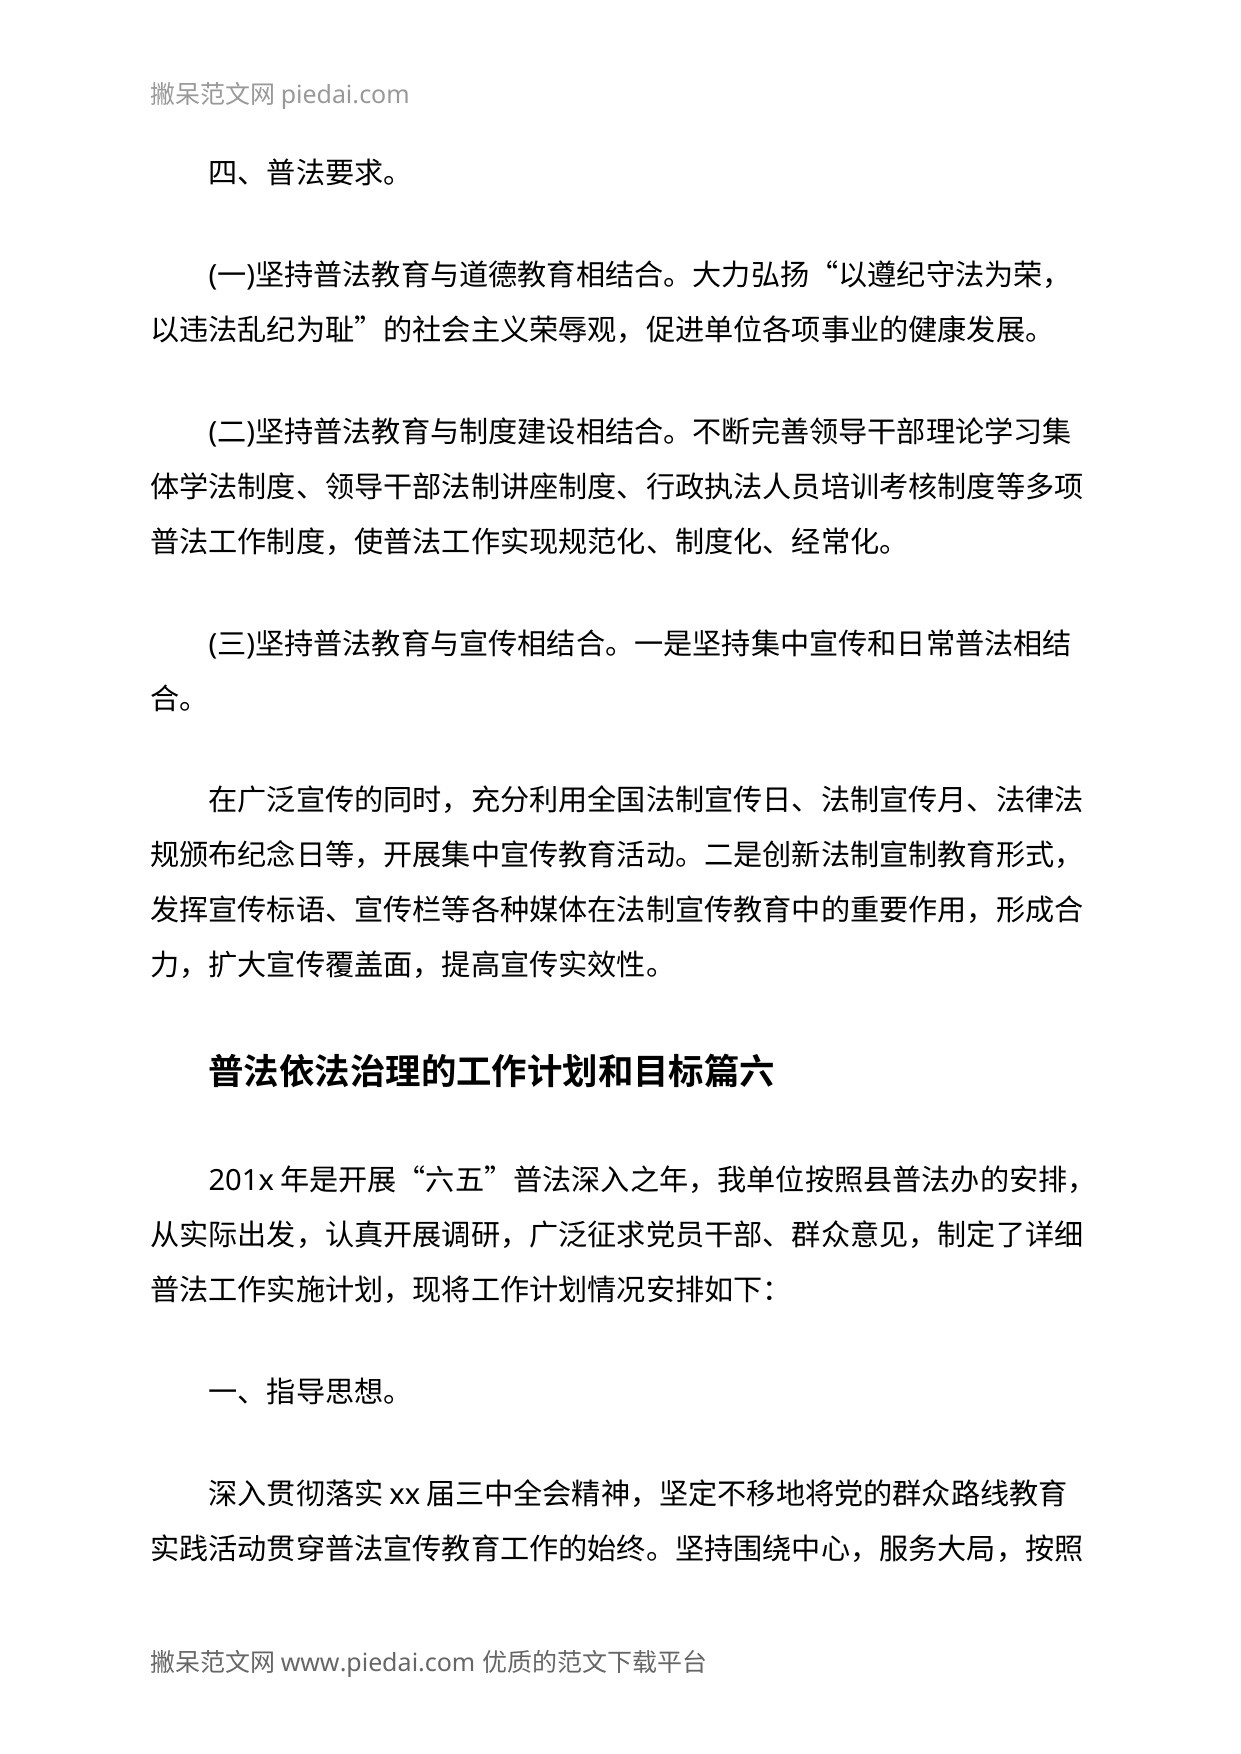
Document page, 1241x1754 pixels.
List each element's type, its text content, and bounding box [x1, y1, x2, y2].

text 四、普法要求。 [150, 150, 1090, 192]
text 普法依法治理的工作计划和目标篇六 [150, 1043, 1090, 1095]
text (一)坚持普法教育与道德教育相结合。大力弘扬“以遵纪守法为荣，以违法乱纪为耻”的社会主义荣辱观，促进单位各项事业的健康发展。 [150, 252, 1090, 349]
text 一、指导思想。 [150, 1368, 1090, 1411]
text 在广泛宣传的同时，充分利用全国法制宣传日、法制宣传月、法律法规颁布纪念日等，开展集中宣传教育活动。二是创新法制宣制教育形式，发挥宣传标语、宣传栏等各种媒体在法制宣传教育中的重要作用，形成合力，扩大宣传覆盖面，提高宣传实效性。 [150, 777, 1090, 984]
text 201x年是开展“六五”普法深入之年，我单位按照县普法办的安排，从实际出发，认真开展调研，广泛征求党员干部、群众意见，制定了详细普法工作实施计划，现将工作计划情况安排如下： [150, 1157, 1090, 1309]
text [150, 1470, 1090, 1568]
text (三)坚持普法教育与宣传相结合。一是坚持集中宣传和日常普法相结合。 [150, 620, 1090, 717]
text (二)坚持普法教育与制度建设相结合。不断完善领导干部理论学习集体学法制度、领导干部法制讲座制度、行政执法人员培训考核制度等多项普法工作制度，使普法工作实现规范化、制度化、经常化。 [150, 408, 1090, 561]
